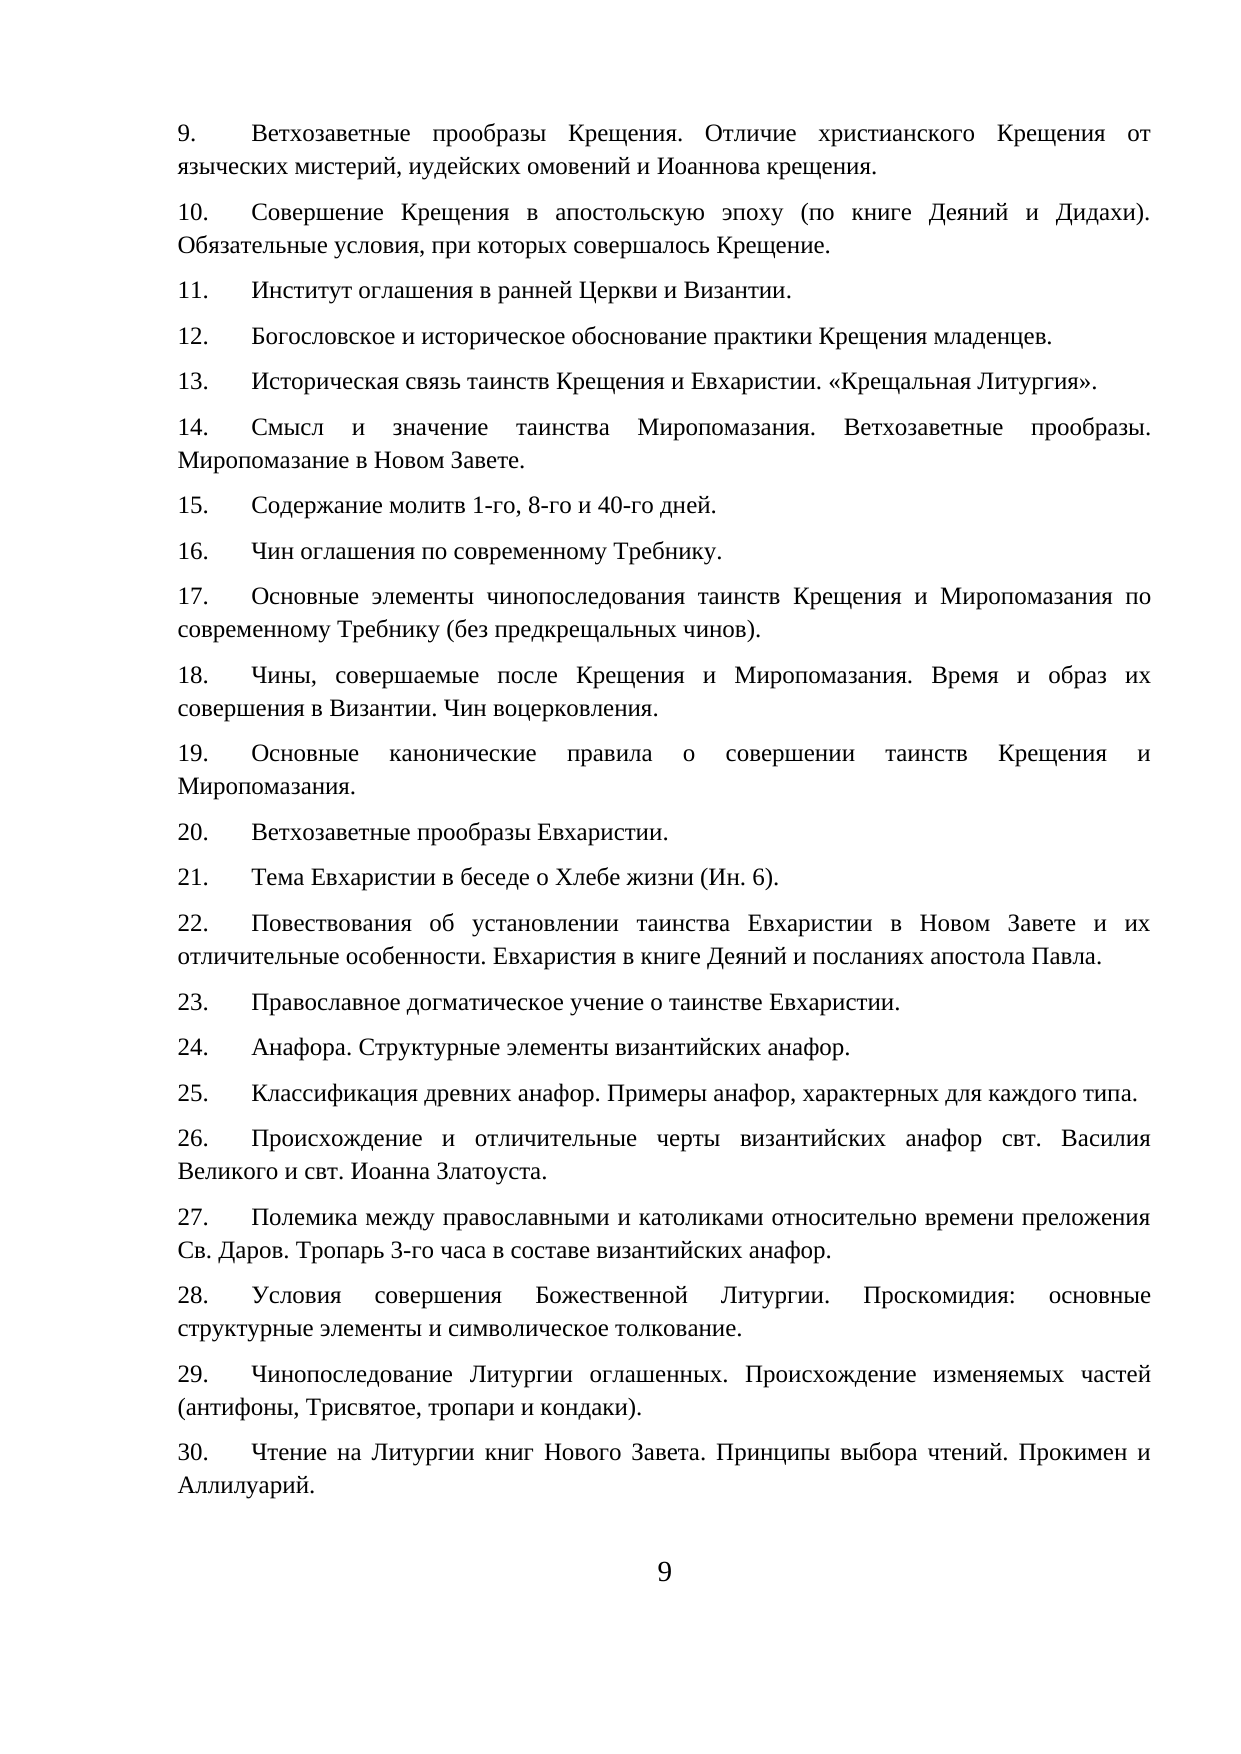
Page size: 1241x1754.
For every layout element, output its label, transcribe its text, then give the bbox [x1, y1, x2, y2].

text 10. Совершение Крещения в апостольскую эпоху (по книге Деяний и Дидахи). Обязательные условия, при которых совершалось Крещение. [177, 197, 1152, 258]
text 26. Происхождение и отличительные черты византийских анафор свт. Василия Великого и свт. Иоанна Златоуста. [177, 1123, 1152, 1185]
text 11. Институт оглашения в ранней Церкви и Византии. [177, 275, 1152, 304]
text 30. Чтение на Литургии книг Нового Завета. Принципы выбора чтений. Прокимен и Аллилуарий. [177, 1437, 1152, 1499]
text 24. Анафора. Структурные элементы византийских анафор. [177, 1032, 1152, 1061]
text 25. Классификация древних анафор. Примеры анафор, характерных для каждого типа. [177, 1078, 1152, 1106]
text 18. Чины, совершаемые после Крещения и Миропомазания. Время и образ их совершения в Византии. Чин воцерковления. [177, 660, 1152, 722]
text 23. Православное догматическое учение о таинстве Евхаристии. [177, 987, 1152, 1015]
text 28. Условия совершения Божественной Литургии. Проскомидия: основные структурные элементы и символическое толкование. [177, 1280, 1152, 1342]
text 16. Чин оглашения по современному Требнику. [177, 536, 1152, 564]
text 15. Содержание молитв 1-го, 8-го и 40-го дней. [177, 490, 1152, 519]
text 9. Ветхозаветные прообразы Крещения. Отличие христианского Крещения от языческих мистерий, иудейских омовений и Иоаннова крещения. [177, 118, 1152, 180]
text 29. Чинопоследование Литургии оглашенных. Происхождение изменяемых частей (антифоны, Трисвятое, тропари и кондаки). [177, 1359, 1152, 1421]
text 21. Тема Евхаристии в беседе о Хлебе жизни (Ин. 6). [177, 862, 1152, 891]
text 14. Смысл и значение таинства Миропомазания. Ветхозаветные прообразы. Миропомазание в Новом Завете. [177, 412, 1152, 473]
text 13. Историческая связь таинств Крещения и Евхаристии. «Крещальная Литургия». [177, 366, 1152, 395]
text 12. Богословское и историческое обоснование практики Крещения младенцев. [177, 321, 1152, 349]
text 27. Полемика между православными и католиками относительно времени преложения Св. Даров. Тропарь 3-го часа в составе византийских анафор. [177, 1202, 1152, 1263]
text 19. Основные канонические правила о совершении таинств Крещения и Миропомазания. [177, 738, 1152, 800]
text 20. Ветхозаветные прообразы Евхаристии. [177, 817, 1152, 846]
text 17. Основные элементы чинопоследования таинств Крещения и Миропомазания по современному Требнику (без предкрещальных чинов). [177, 581, 1152, 643]
text 22. Повествования об установлении таинства Евхаристии в Новом Завете и их отличительные особенности. Евхаристия в книге Деяний и посланиях апостола Павла. [177, 908, 1152, 970]
